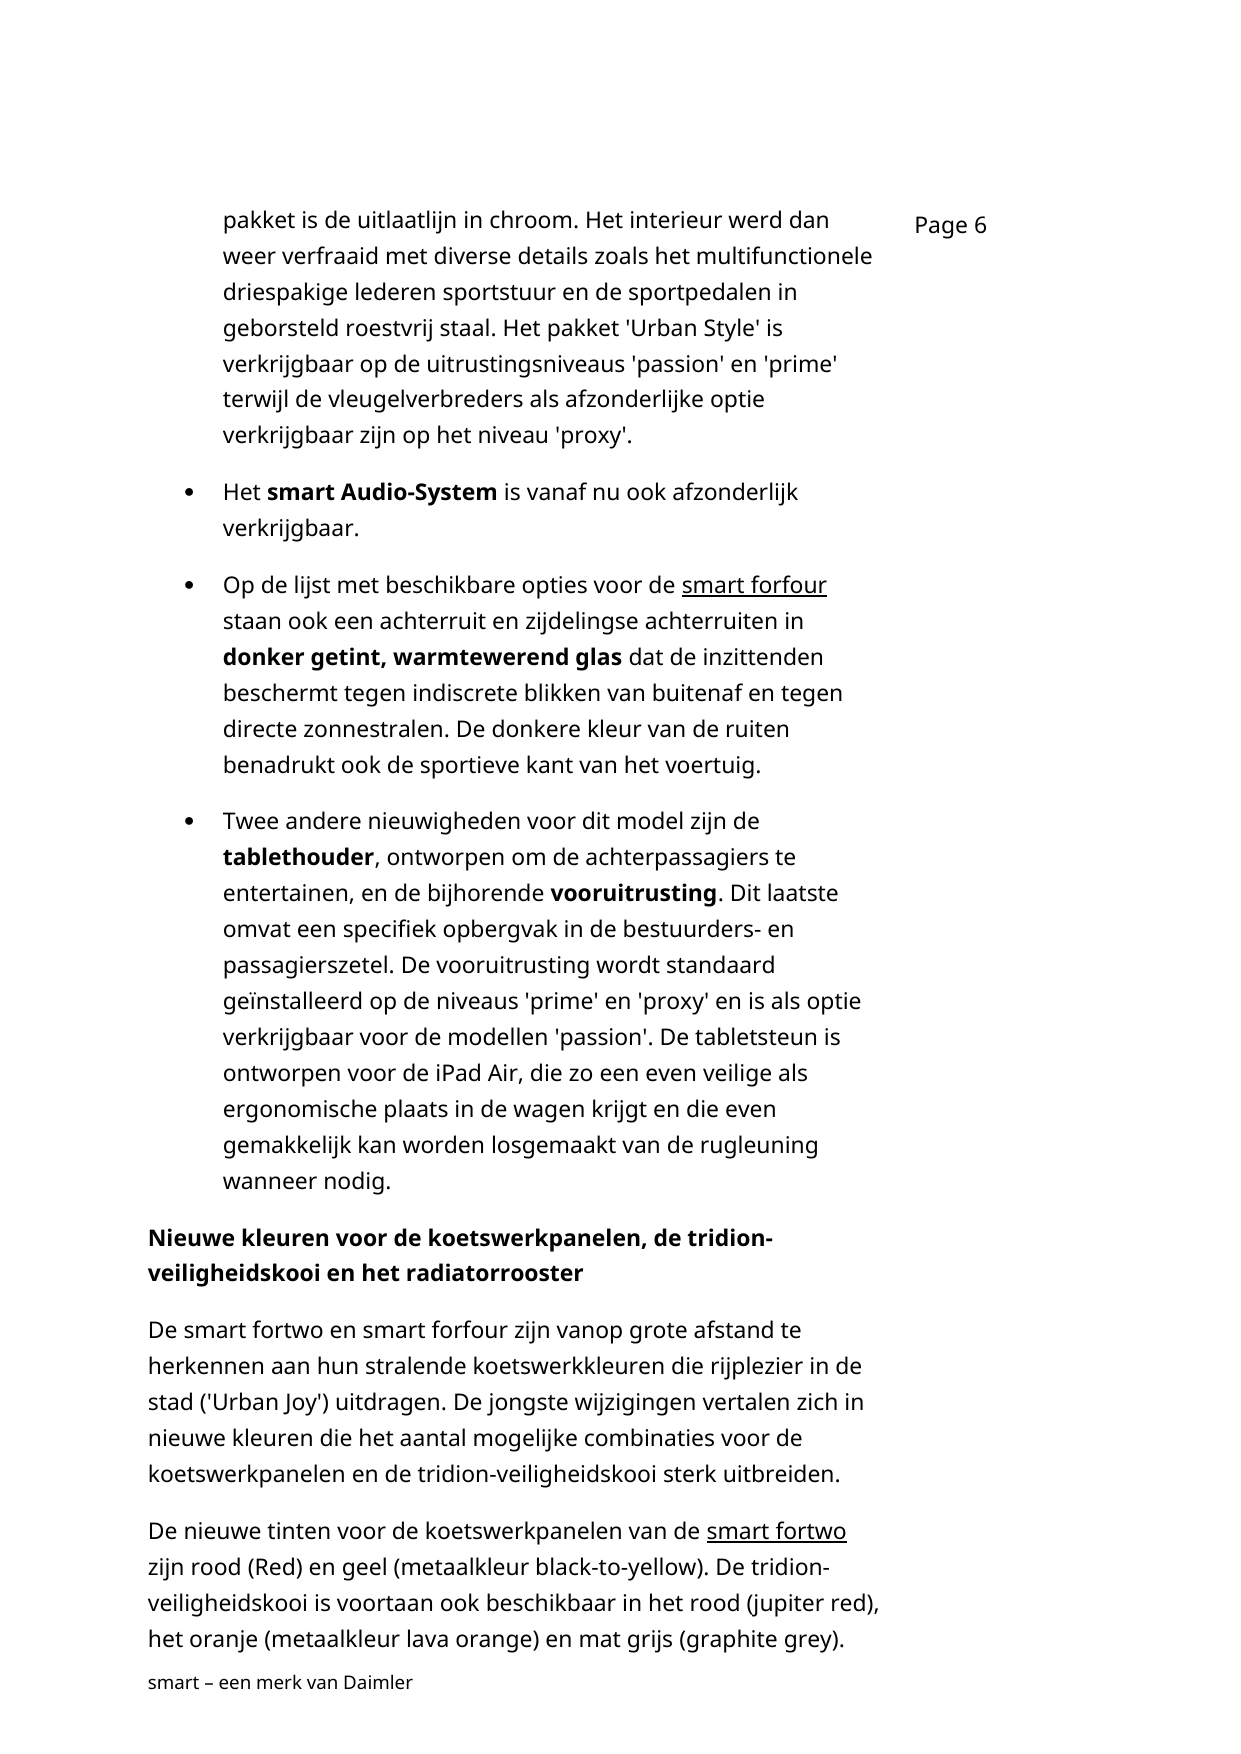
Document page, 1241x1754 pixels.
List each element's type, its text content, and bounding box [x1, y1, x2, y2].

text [148, 1515, 886, 1654]
text De smart fortwo en smart forfour zijn vanop grote afstand te herkennen aan hun stralende koetswerkkleuren die rijplezier in de stad ('Urban Joy') uitdragen. De jongste wijzigingen vertalen zich in nieuwe kleuren die het aantal mogelijke combinaties voor de koetswerkpanelen en de tridion-veiligheidskooi sterk uitbreiden. [148, 1314, 886, 1489]
list Twee andere nieuwigheden voor dit model zijn de tablethouder, ontworpen om de achterpassagiers te entertainen, en de bijhorende vooruitrusting. Dit laatste omvat een specifiek opbergvak in de bestuurders- en passagierszetel. De vooruitrusting wordt standaard geïnstalleerd op de niveaus 'prime' en 'proxy' en is als optie verkrijgbaar voor de modellen 'passion'. De tabletsteun is ontworpen voor de iPad Air, die zo een even veilige als ergonomische plaats in de wagen krijgt en die even gemakkelijk kan worden losgemaakt van de rugleuning wanneer nodig. [185, 805, 886, 1196]
text Nieuwe kleuren voor de koetswerkpanelen, de tridion-veiligheidskooi en het radiatorrooster [148, 1221, 886, 1289]
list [185, 204, 886, 451]
list Het smart Audio-System is vanaf nu ook afzonderlijk verkrijgbaar. [185, 476, 886, 543]
list Op de lijst met beschikbare opties voor de smart forfour staan ook een achterruit en zijdelingse achterruiten in donker getint, warmtewerend glas dat de inzittenden beschermt tegen indiscrete blikken van buitenaf en tegen directe zonnestralen. De donkere kleur van de ruiten benadrukt ook de sportieve kant van het voertuig. [185, 569, 886, 780]
